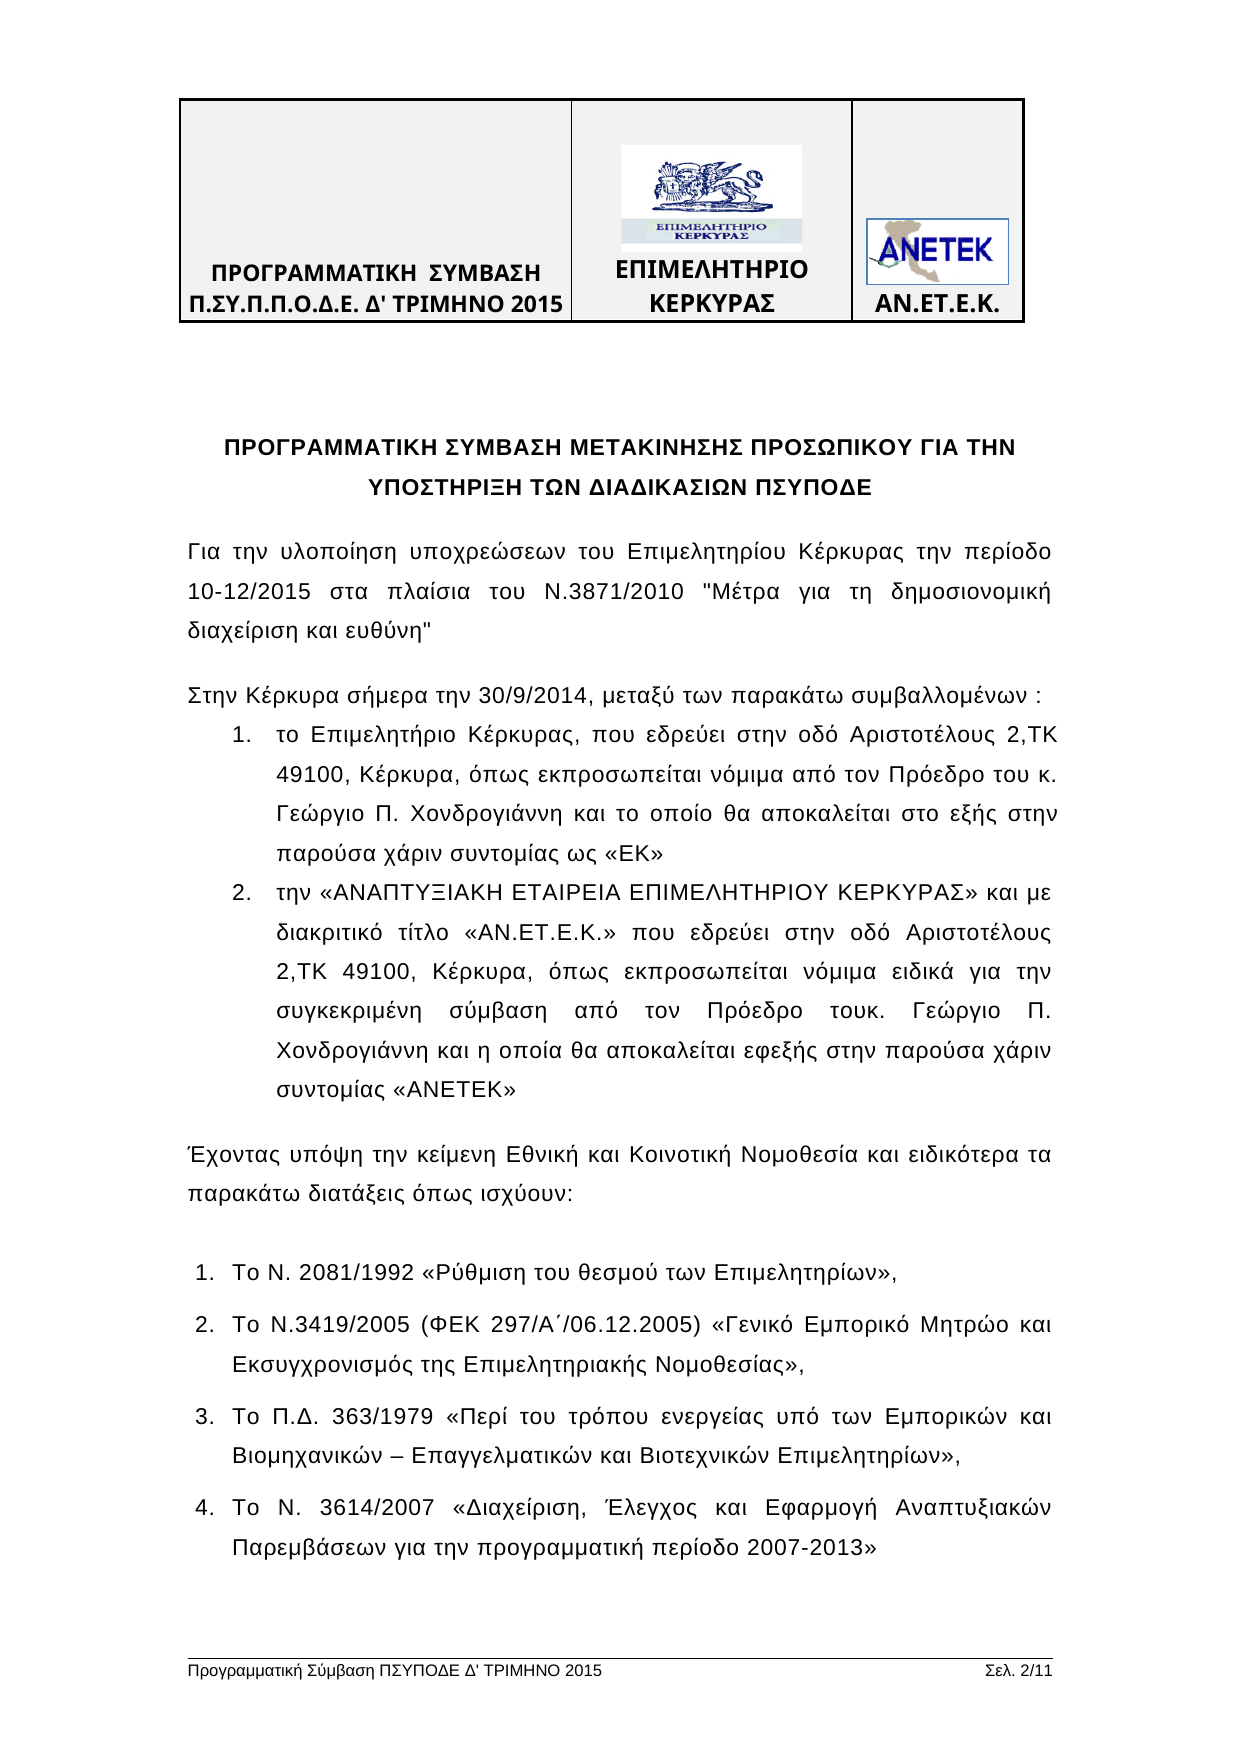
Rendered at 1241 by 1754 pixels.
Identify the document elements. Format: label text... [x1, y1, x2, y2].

text Στην Κέρκυρα σήμερα την 30/9/2014, μεταξύ των παρακάτω συμβαλλομένων : [187, 682, 1053, 708]
list Το Ν.3419/2005 (ΦΕΚ 297/Α΄/06.12.2005) «Γενικό Εμπορικό Μητρώο και Εκσυγχρονισμός της Επιμελητηριακής Νομοθεσίας», [195, 1311, 1053, 1377]
picture [621, 145, 803, 252]
list την «ΑΝΑΠΤΥΞΙΑΚΗ ΕΤΑΙΡΕΙΑ ΕΠΙΜΕΛΗΤΗΡΙΟΥ ΚΕΡΚΥΡΑΣ» και με διακριτικό τίτλο «ΑΝ.ΕΤ.Ε.Κ.» που εδρεύει στην οδό Αριστοτέλους 2,ΤΚ 49100, Κέρκυρα, όπως εκπροσωπείται νόμιμα ειδικά για την συγκεκριμένη σύμβαση από τον Πρόεδρο τουκ. Γεώργιο Π. Χονδρογιάννη και η οποία θα αποκαλείται εφεξής στην παρούσα χάριν συντομίας «ΑΝΕΤΕΚ» [232, 879, 1053, 1103]
list Το Ν. 3614/2007 «Διαχείριση, Έλεγχος και Εφαρμογή Αναπτυξιακών Παρεμβάσεων για την προγραμματική περίοδο 2007-2013» [195, 1494, 1053, 1560]
picture [868, 220, 1008, 284]
text Έχοντας υπόψη την κείμενη Εθνική και Κοινοτική Νομοθεσία και ειδικότερα τα παρακάτω διατάξεις όπως ισχύουν: [187, 1141, 1053, 1207]
list το Επιμελητήριο Κέρκυρας, που εδρεύει στην οδό Αριστοτέλους 2,ΤΚ 49100, Κέρκυρα, όπως εκπροσωπείται νόμιμα από τον Πρόεδρο του κ. Γεώργιο Π. Χονδρογιάννη και το οποίο θα αποκαλείται στο εξής στην παρούσα χάριν συντομίας ως «ΕΚ» [232, 721, 1059, 866]
text Για την υλοποίηση υποχρεώσεων του Επιμελητηρίου Κέρκυρας την περίοδο 10-12/2015 στα πλαίσια του Ν.3871/2010 "Μέτρα για τη δημοσιονομική διαχείριση και ευθύνη" [187, 538, 1053, 643]
text ΠΡΟΓΡΑΜΜΑΤΙΚΗ ΣΥΜΒΑΣΗ ΜΕΤΑΚΙΝΗΣΗΣ ΠΡΟΣΩΠΙΚΟΥ ΓΙΑ ΤΗΝ ΥΠΟΣΤΗΡΙΞΗ ΤΩΝ ΔΙΑΔΙΚΑΣΙΩΝ ΠΣΥΠΟΔΕ [187, 434, 1053, 500]
list Το Π.Δ. 363/1979 «Περί του τρόπου ενεργείας υπό των Εμπορικών και Βιομηχανικών – Επαγγελματικών και Βιοτεχνικών Επιμελητηρίων», [195, 1403, 1053, 1469]
list Το Ν. 2081/1992 «Ρύθμιση του θεσμού των Επιμελητηρίων», [195, 1259, 1053, 1286]
